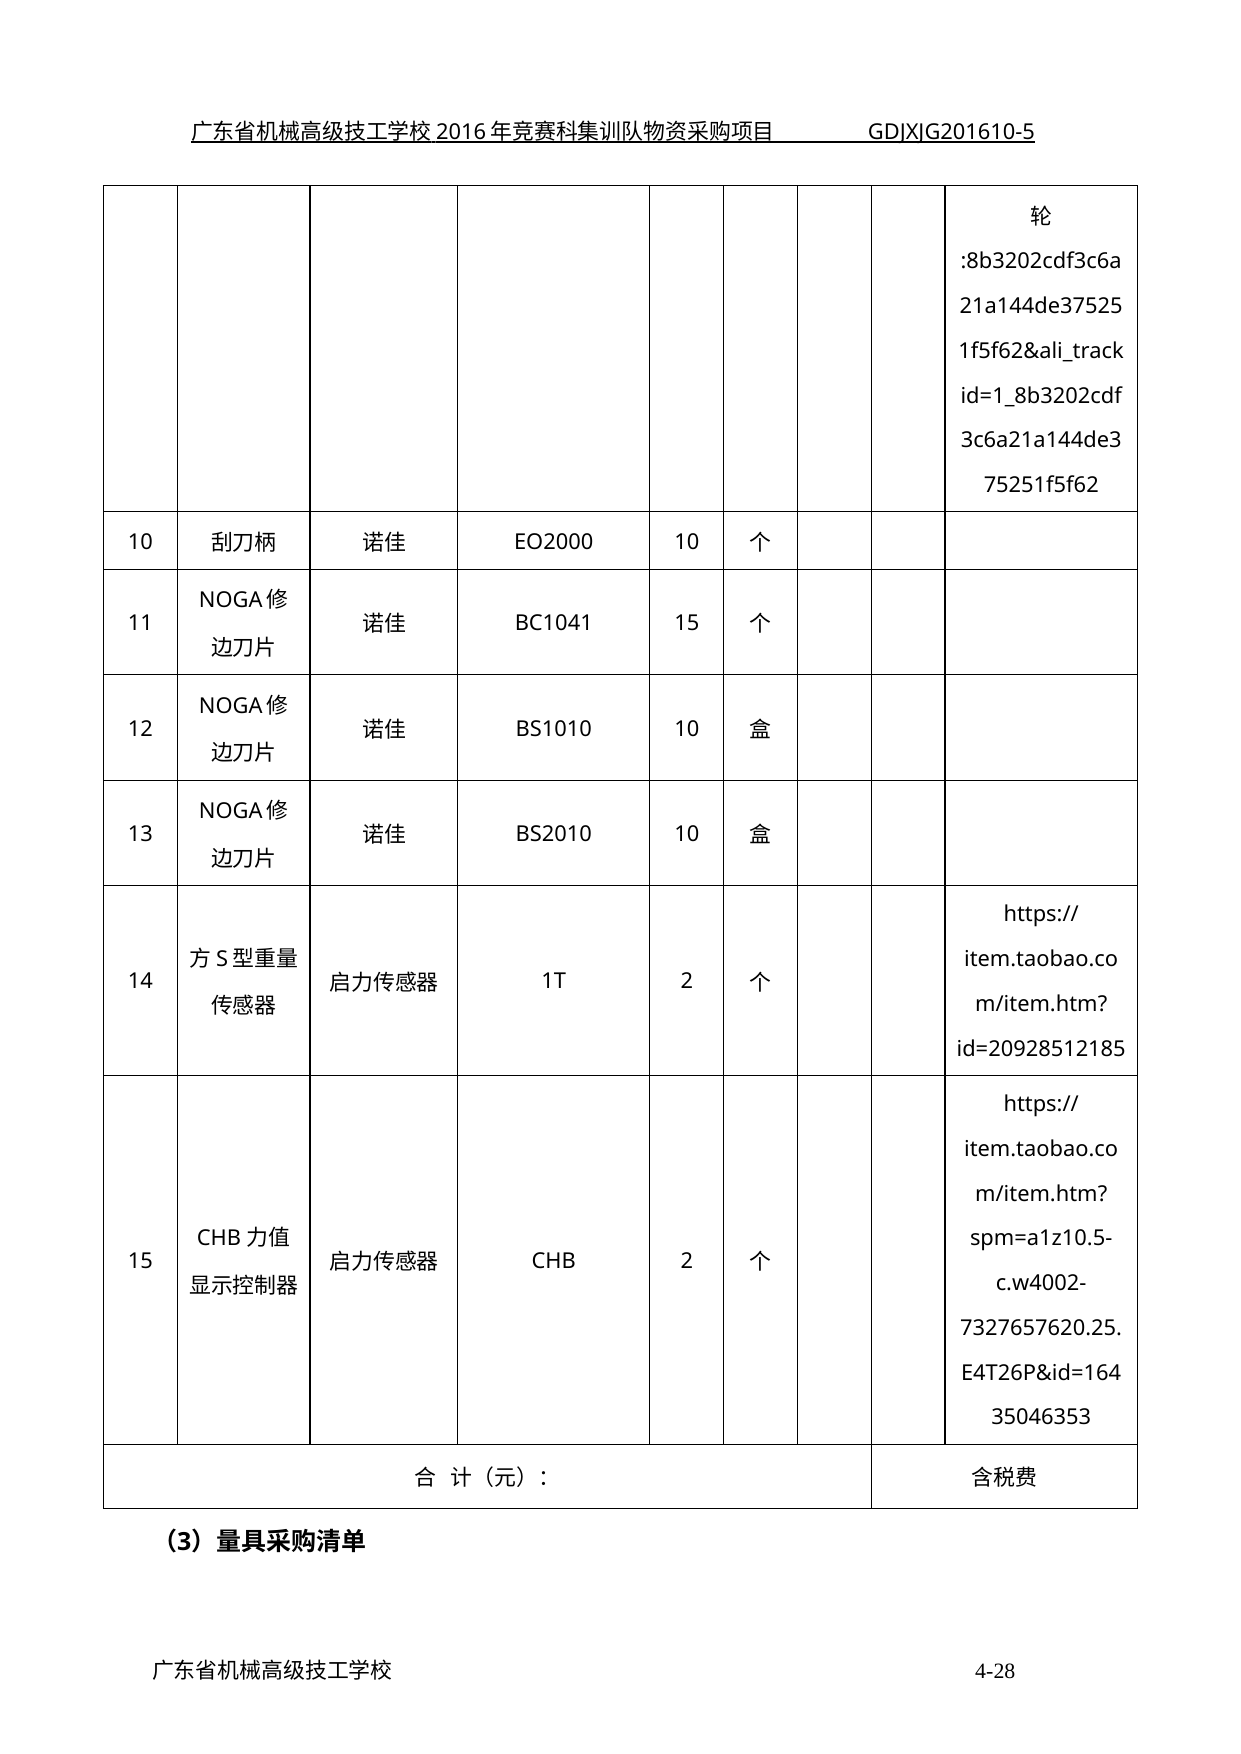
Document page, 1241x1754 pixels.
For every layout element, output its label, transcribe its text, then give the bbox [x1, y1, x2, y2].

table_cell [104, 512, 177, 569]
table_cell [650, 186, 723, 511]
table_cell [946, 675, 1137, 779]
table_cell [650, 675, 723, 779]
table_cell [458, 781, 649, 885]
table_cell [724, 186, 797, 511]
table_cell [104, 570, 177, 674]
text （3）量具采购清单 [152, 1521, 1088, 1558]
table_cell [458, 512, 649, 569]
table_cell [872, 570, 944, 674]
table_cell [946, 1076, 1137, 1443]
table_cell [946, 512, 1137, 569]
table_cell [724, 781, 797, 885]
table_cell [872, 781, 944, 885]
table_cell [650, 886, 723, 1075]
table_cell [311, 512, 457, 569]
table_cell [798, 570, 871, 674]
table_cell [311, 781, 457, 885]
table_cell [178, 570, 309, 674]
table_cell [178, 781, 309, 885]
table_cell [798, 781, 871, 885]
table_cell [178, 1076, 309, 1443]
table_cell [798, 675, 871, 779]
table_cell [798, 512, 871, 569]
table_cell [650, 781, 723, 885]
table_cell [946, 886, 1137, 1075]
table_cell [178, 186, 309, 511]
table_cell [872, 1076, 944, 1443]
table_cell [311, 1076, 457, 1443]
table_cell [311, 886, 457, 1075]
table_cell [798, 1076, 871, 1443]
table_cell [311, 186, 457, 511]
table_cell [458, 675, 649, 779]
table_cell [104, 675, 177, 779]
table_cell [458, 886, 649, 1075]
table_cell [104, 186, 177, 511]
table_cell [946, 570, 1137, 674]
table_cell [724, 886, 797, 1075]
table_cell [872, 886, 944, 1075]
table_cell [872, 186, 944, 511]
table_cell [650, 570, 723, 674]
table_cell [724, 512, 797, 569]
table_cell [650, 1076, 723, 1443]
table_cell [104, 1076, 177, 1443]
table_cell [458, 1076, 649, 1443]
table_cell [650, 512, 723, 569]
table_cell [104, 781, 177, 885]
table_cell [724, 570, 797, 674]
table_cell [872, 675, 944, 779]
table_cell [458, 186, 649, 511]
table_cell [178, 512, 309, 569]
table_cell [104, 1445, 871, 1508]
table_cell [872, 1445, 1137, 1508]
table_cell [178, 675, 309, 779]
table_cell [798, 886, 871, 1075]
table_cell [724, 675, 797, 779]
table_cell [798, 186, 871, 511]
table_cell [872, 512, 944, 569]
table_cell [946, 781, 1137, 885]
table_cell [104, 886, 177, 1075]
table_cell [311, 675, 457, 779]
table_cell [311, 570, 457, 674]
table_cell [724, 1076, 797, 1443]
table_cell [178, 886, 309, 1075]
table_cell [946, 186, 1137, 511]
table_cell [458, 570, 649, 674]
